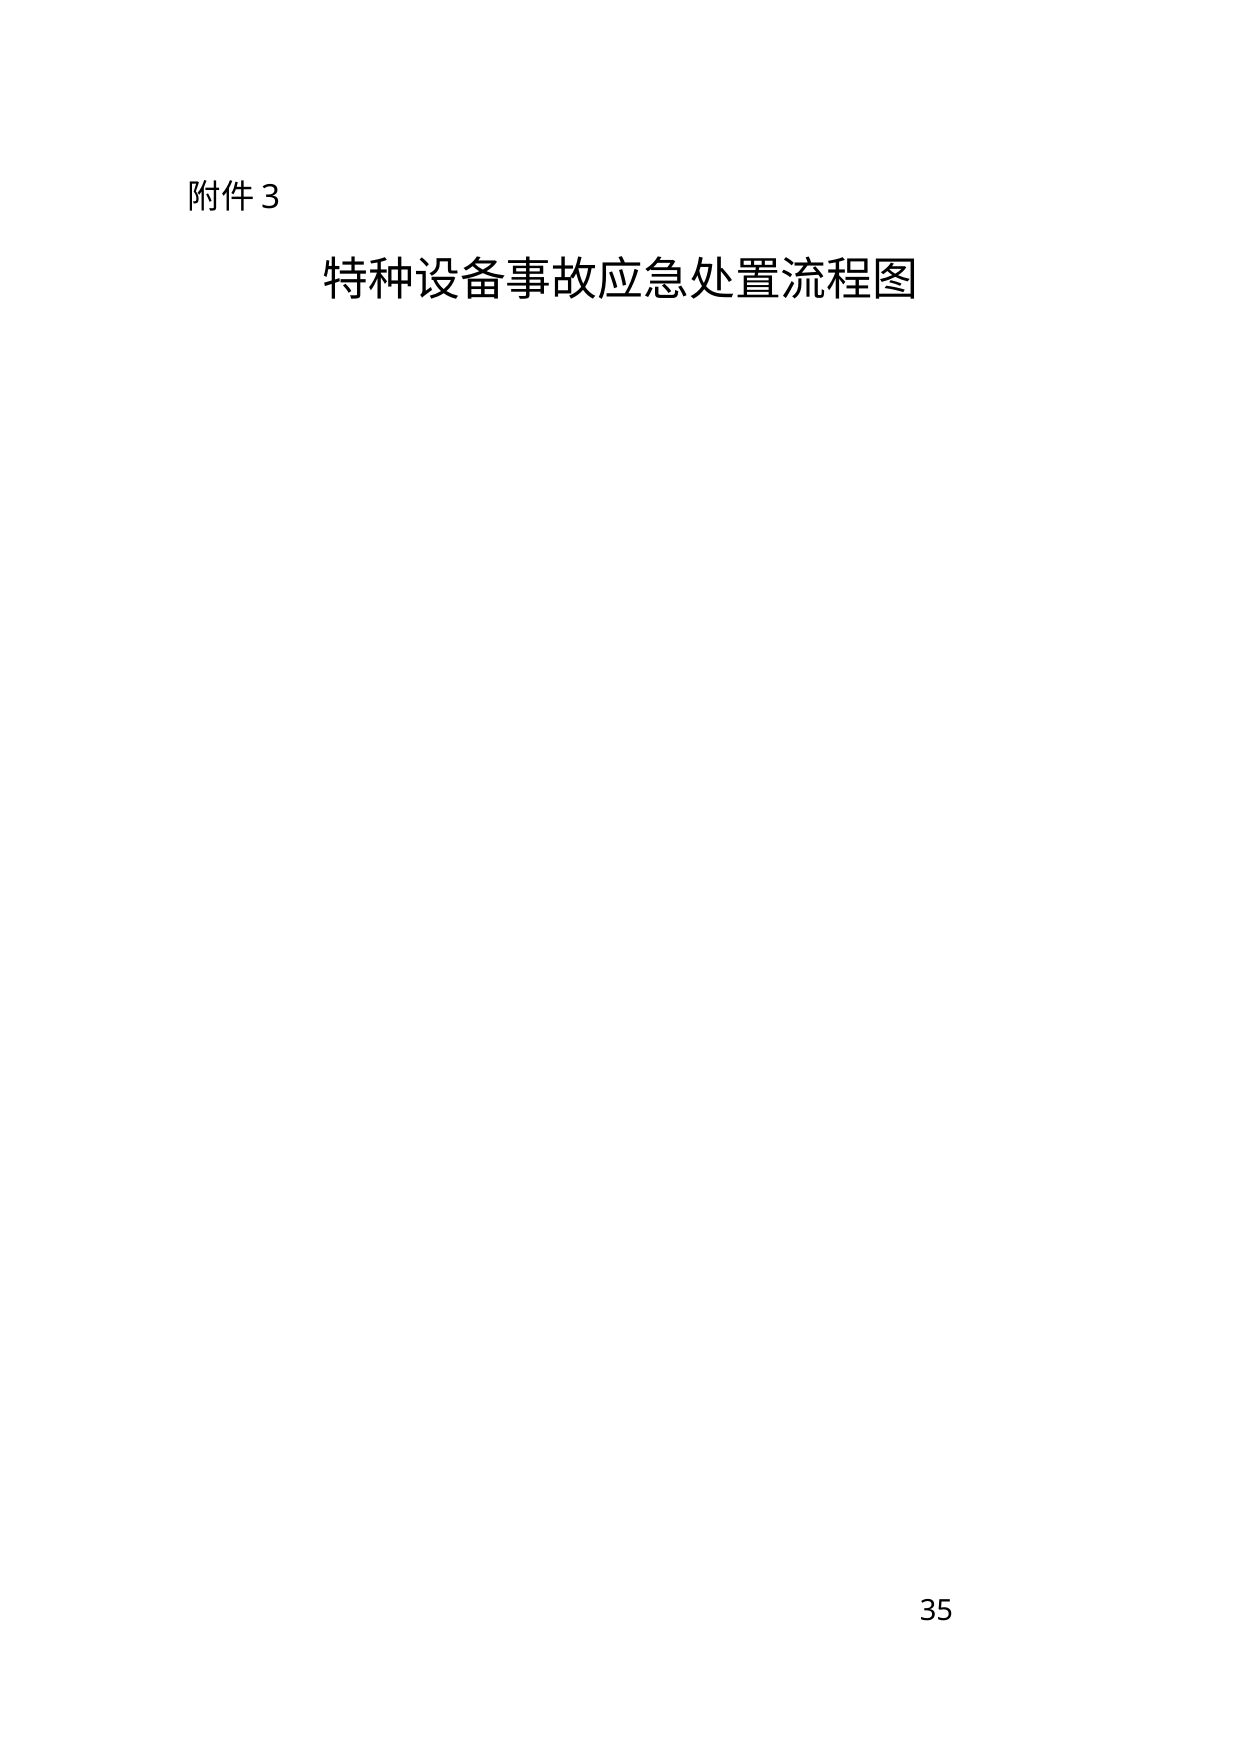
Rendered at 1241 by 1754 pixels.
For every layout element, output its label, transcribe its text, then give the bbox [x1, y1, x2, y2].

text 附件3 [187, 162, 1053, 227]
text 特种设备事故应急处置流程图 [187, 227, 1053, 324]
